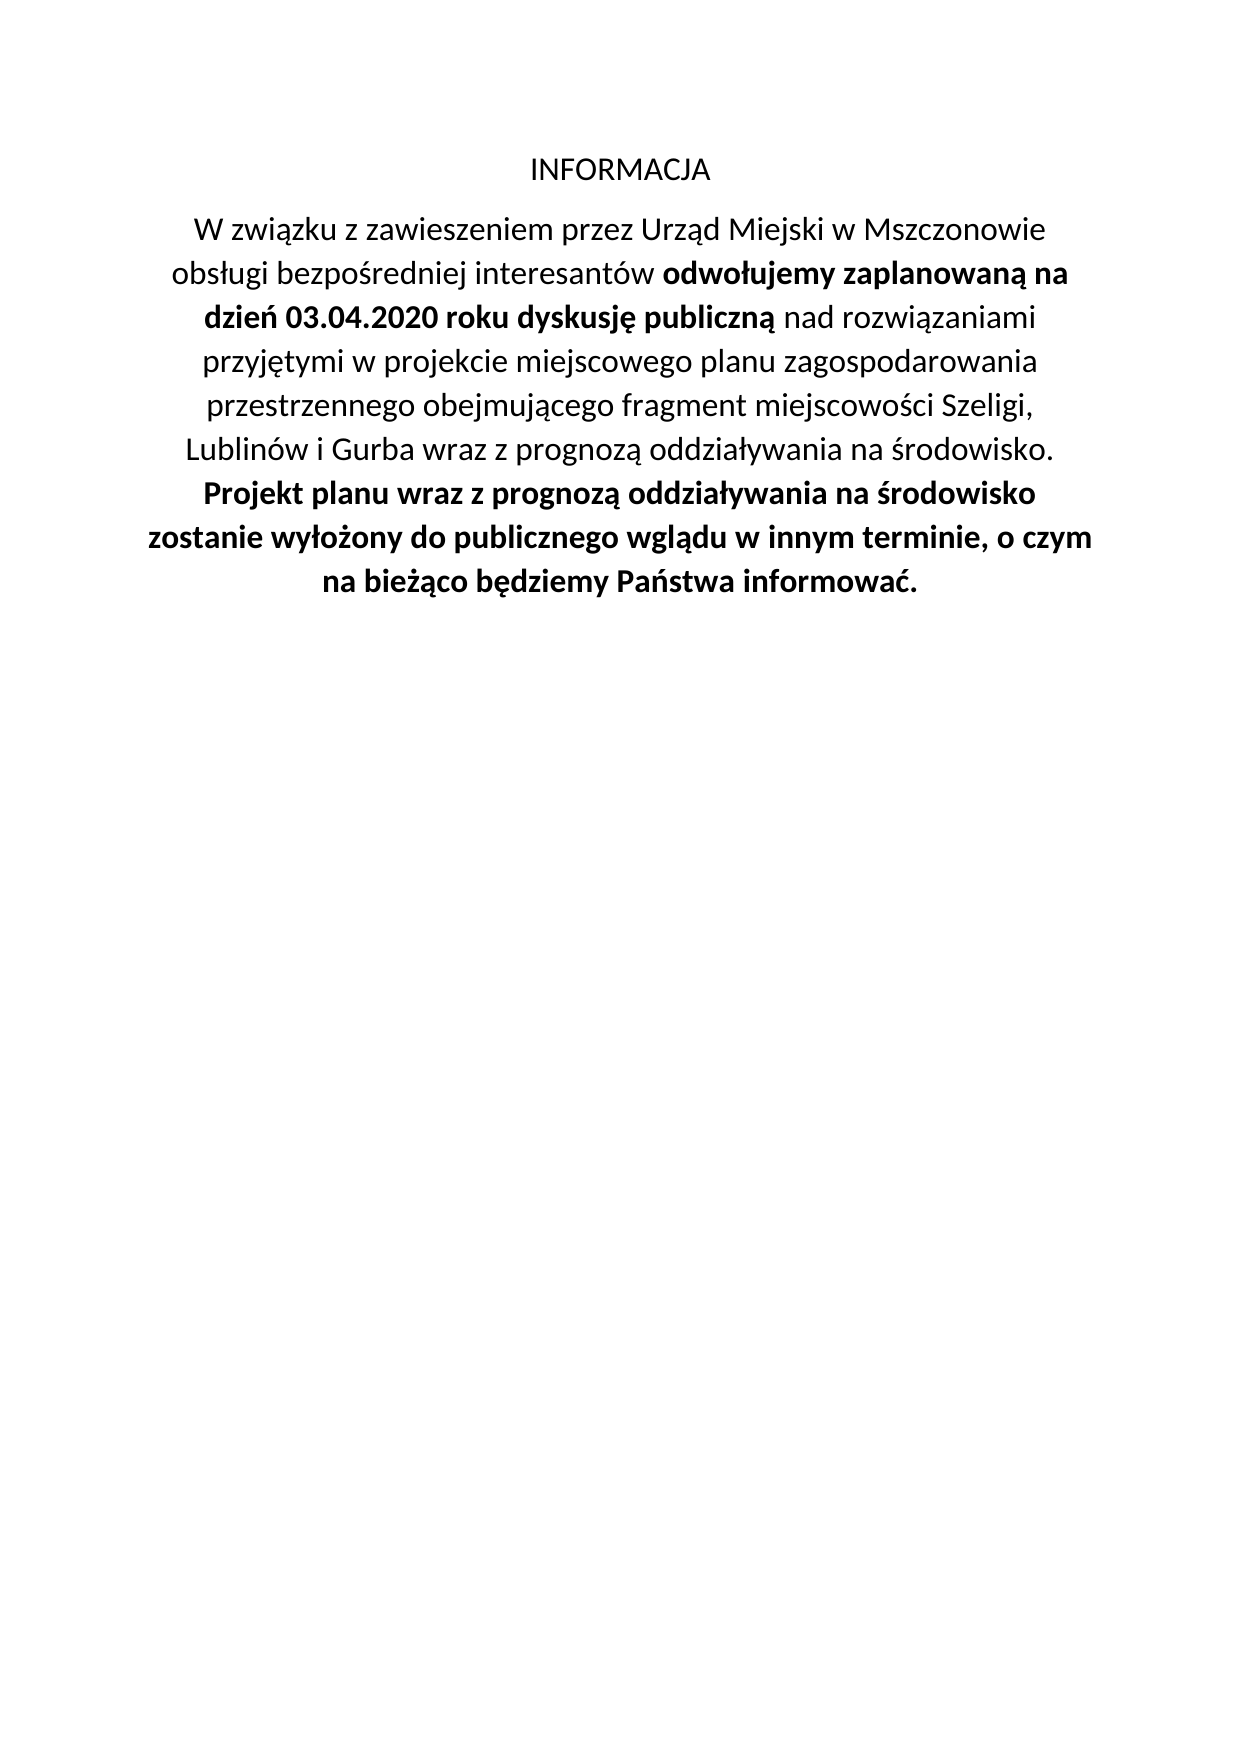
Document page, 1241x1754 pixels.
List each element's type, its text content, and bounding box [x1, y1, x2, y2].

text INFORMACJA [148, 148, 1093, 188]
text W związku z zawieszeniem przez Urząd Miejski w Mszczonowie obsługi bezpośredniej interesantów odwołujemy zaplanowaną na dzień 03.04.2020 roku dyskusję publiczną nad rozwiązaniami przyjętymi w projekcie miejscowego planu zagospodarowania przestrzennego obejmującego fragment miejscowości Szeligi, Lublinów i Gurba wraz z prognozą oddziaływania na środowisko. Projekt planu wraz z prognozą oddziaływania na środowisko zostanie wyłożony do publicznego wglądu w innym terminie, o czym na bieżąco będziemy Państwa informować. [148, 208, 1093, 601]
